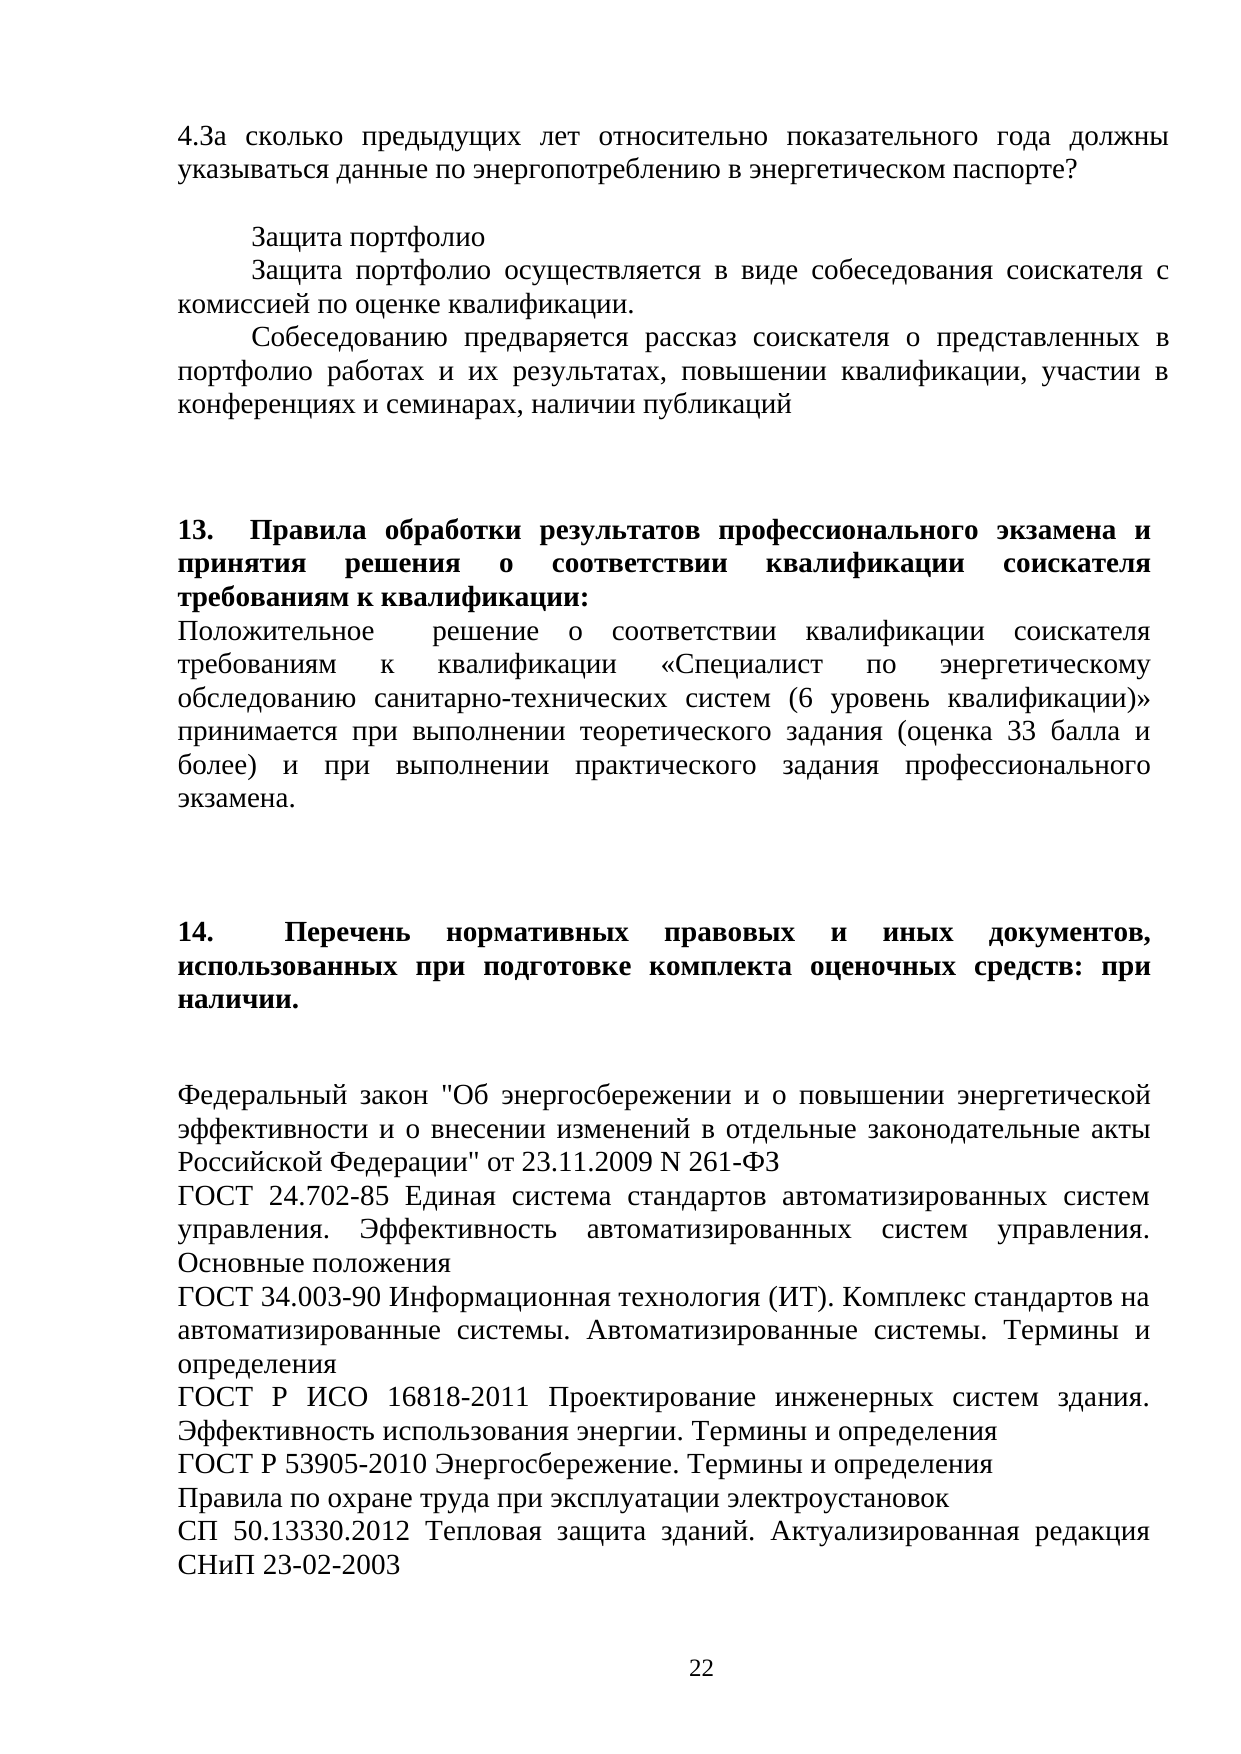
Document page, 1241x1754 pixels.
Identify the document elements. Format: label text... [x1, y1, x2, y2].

text ГОСТ Р ИСО 16818-2011 Проектирование инженерных систем здания. Эффективность использования энергии. Термины и определения [177, 1379, 1152, 1446]
text ГОСТ 34.003-90 Информационная технология (ИТ). Комплекс стандартов на автоматизированные системы. Автоматизированные системы. Термины и определения [177, 1279, 1152, 1379]
text ГОСТ 24.702-85 Единая система стандартов автоматизированных систем управления. Эффективность автоматизированных систем управления. Основные положения [177, 1178, 1152, 1279]
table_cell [166, 118, 1181, 512]
text Положительное решение о соответствии квалификации соискателя требованиям к квалификации «Специалист по энергетическому обследованию санитарно-технических систем (6 уровень квалификации)» принимается при выполнении теоретического задания (оценка 33 балла и более) и при выполнении практического задания профессионального экзамена. [177, 613, 1152, 814]
text 13. Правила обработки результатов профессионального экзамена и принятия решения о соответствии квалификации соискателя требованиям к квалификации: [177, 512, 1152, 613]
text Правила по охране труда при эксплуатации электроустановок [177, 1480, 1152, 1513]
text ГОСТ Р 53905-2010 Энергосбережение. Термины и определения [177, 1446, 1152, 1480]
text СП 50.13330.2012 Тепловая защита зданий. Актуализированная редакция СНиП 23-02-2003 [177, 1513, 1152, 1581]
text 14. Перечень нормативных правовых и иных документов, использованных при подготовке комплекта оценочных средств: при наличии. [177, 914, 1152, 1015]
text Федеральный закон "Об энергосбережении и о повышении энергетической эффективности и о внесении изменений в отдельные законодательные акты Российской Федерации" от 23.11.2009 N 261-ФЗ [177, 1077, 1152, 1178]
